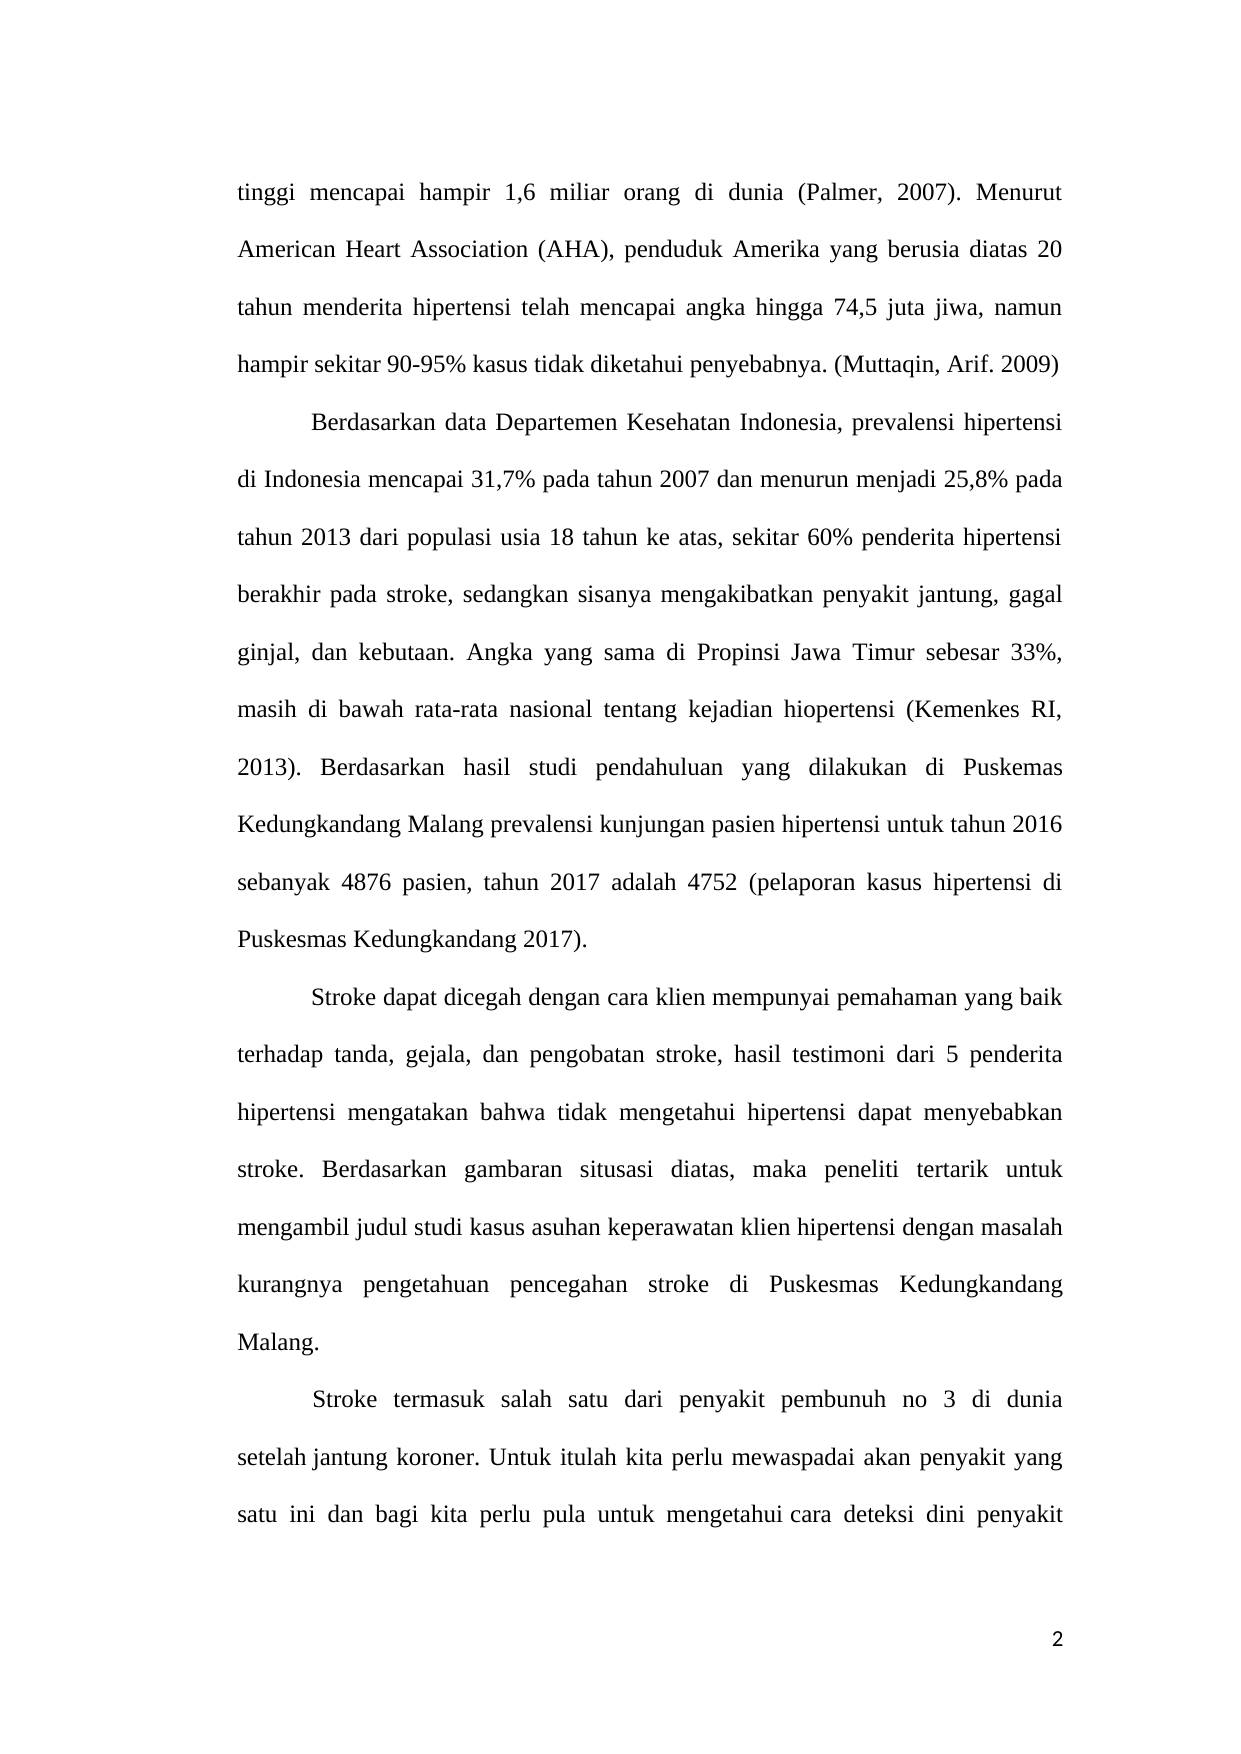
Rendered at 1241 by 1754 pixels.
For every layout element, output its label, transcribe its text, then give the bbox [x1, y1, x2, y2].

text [237, 177, 1063, 378]
text Berdasarkan data Departemen Kesehatan Indonesia, prevalensi hipertensi di Indonesia mencapai 31,7% pada tahun 2007 dan menurun menjadi 25,8% pada tahun 2013 dari populasi usia 18 tahun ke atas, sekitar 60% penderita hipertensi berakhir pada stroke, sedangkan sisanya mengakibatkan penyakit jantung, gagal ginjal, dan kebutaan. Angka yang sama di Propinsi Jawa Timur sebesar 33%, masih di bawah rata-rata nasional tentang kejadian hiopertensi (Kemenkes RI, 2013). Berdasarkan hasil studi pendahuluan yang dilakukan di Puskemas Kedungkandang Malang prevalensi kunjungan pasien hipertensi untuk tahun 2016 sebanyak 4876 pasien, tahun 2017 adalah 4752 (pelaporan kasus hipertensi di Puskesmas Kedungkandang 2017). [237, 407, 1063, 953]
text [237, 1413, 1063, 1500]
